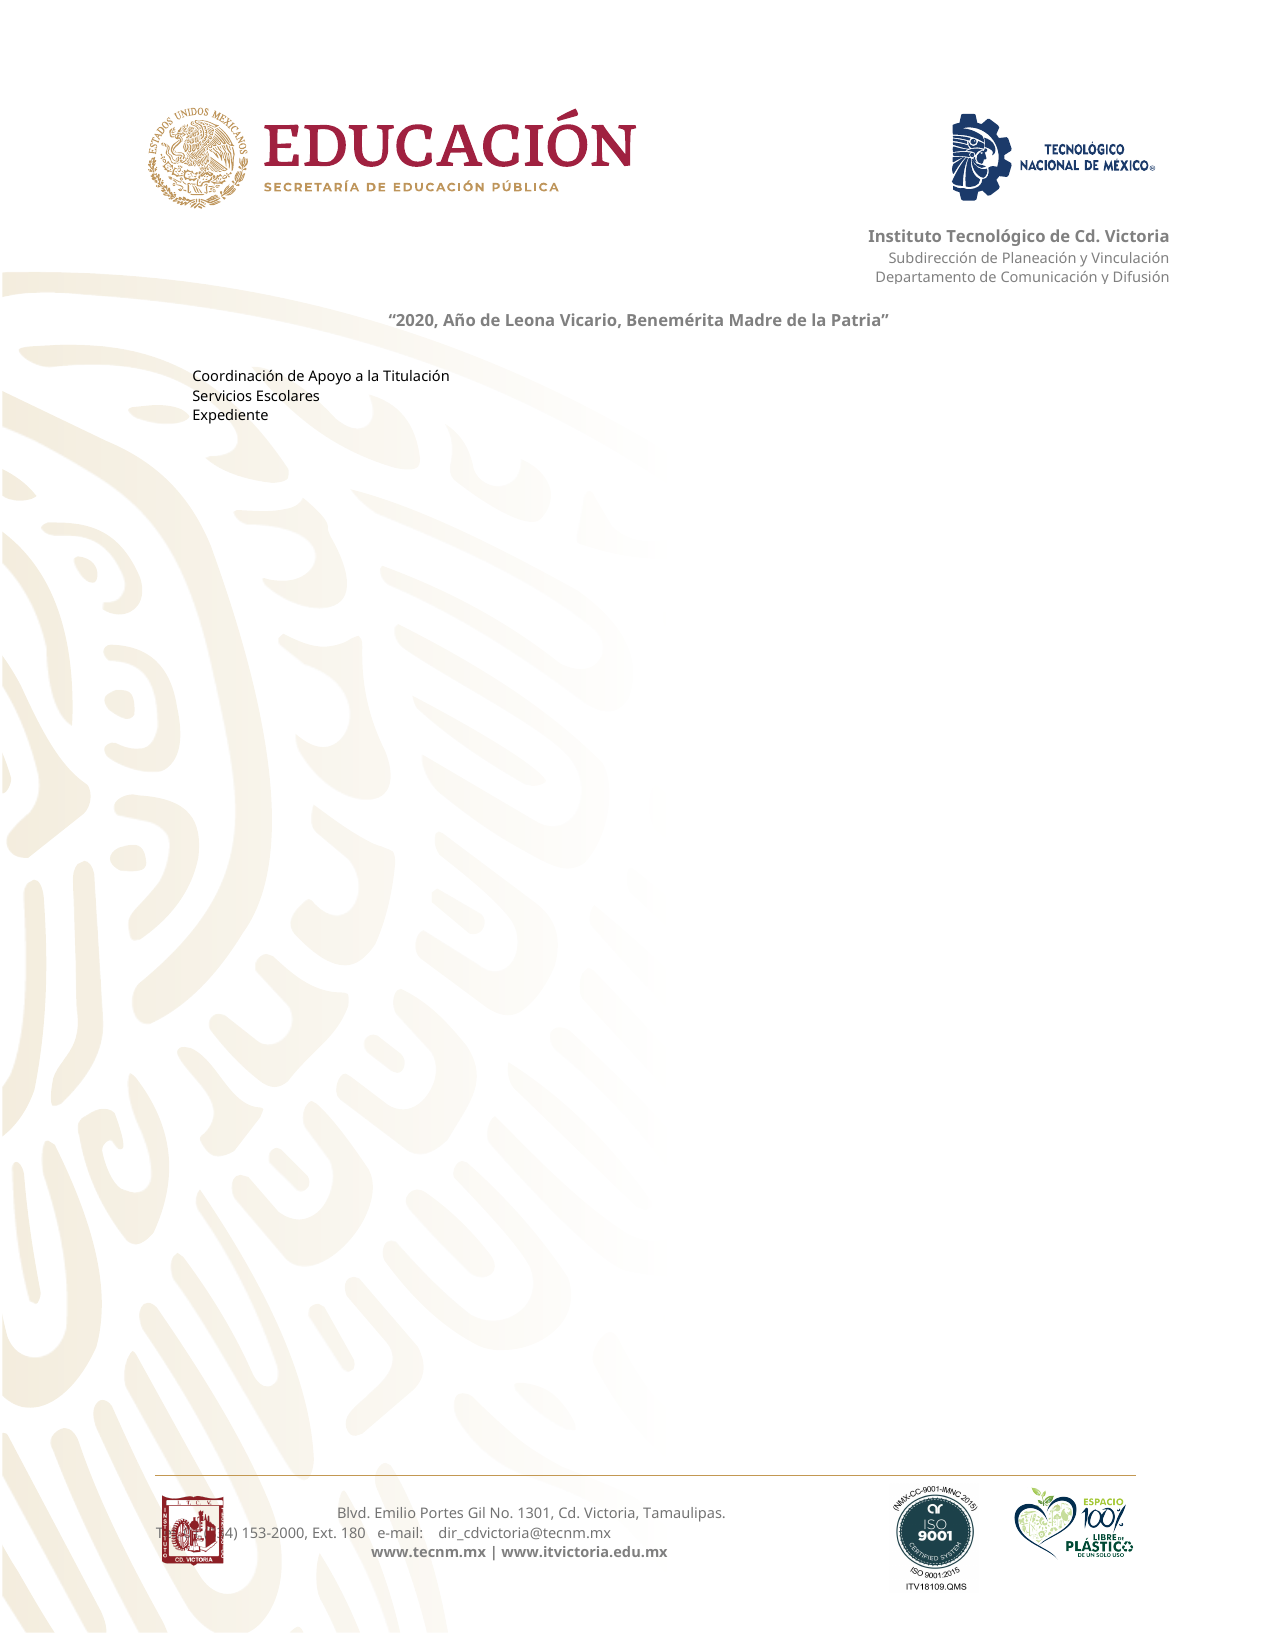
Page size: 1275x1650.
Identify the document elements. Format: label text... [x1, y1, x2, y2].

text Coordinación de Apoyo a la Titulación [148, 365, 1157, 385]
text Expediente [148, 405, 1157, 425]
picture [160, 1494, 223, 1564]
text Servicios Escolares [148, 385, 1157, 405]
picture [889, 1483, 979, 1593]
picture [1009, 1485, 1141, 1561]
